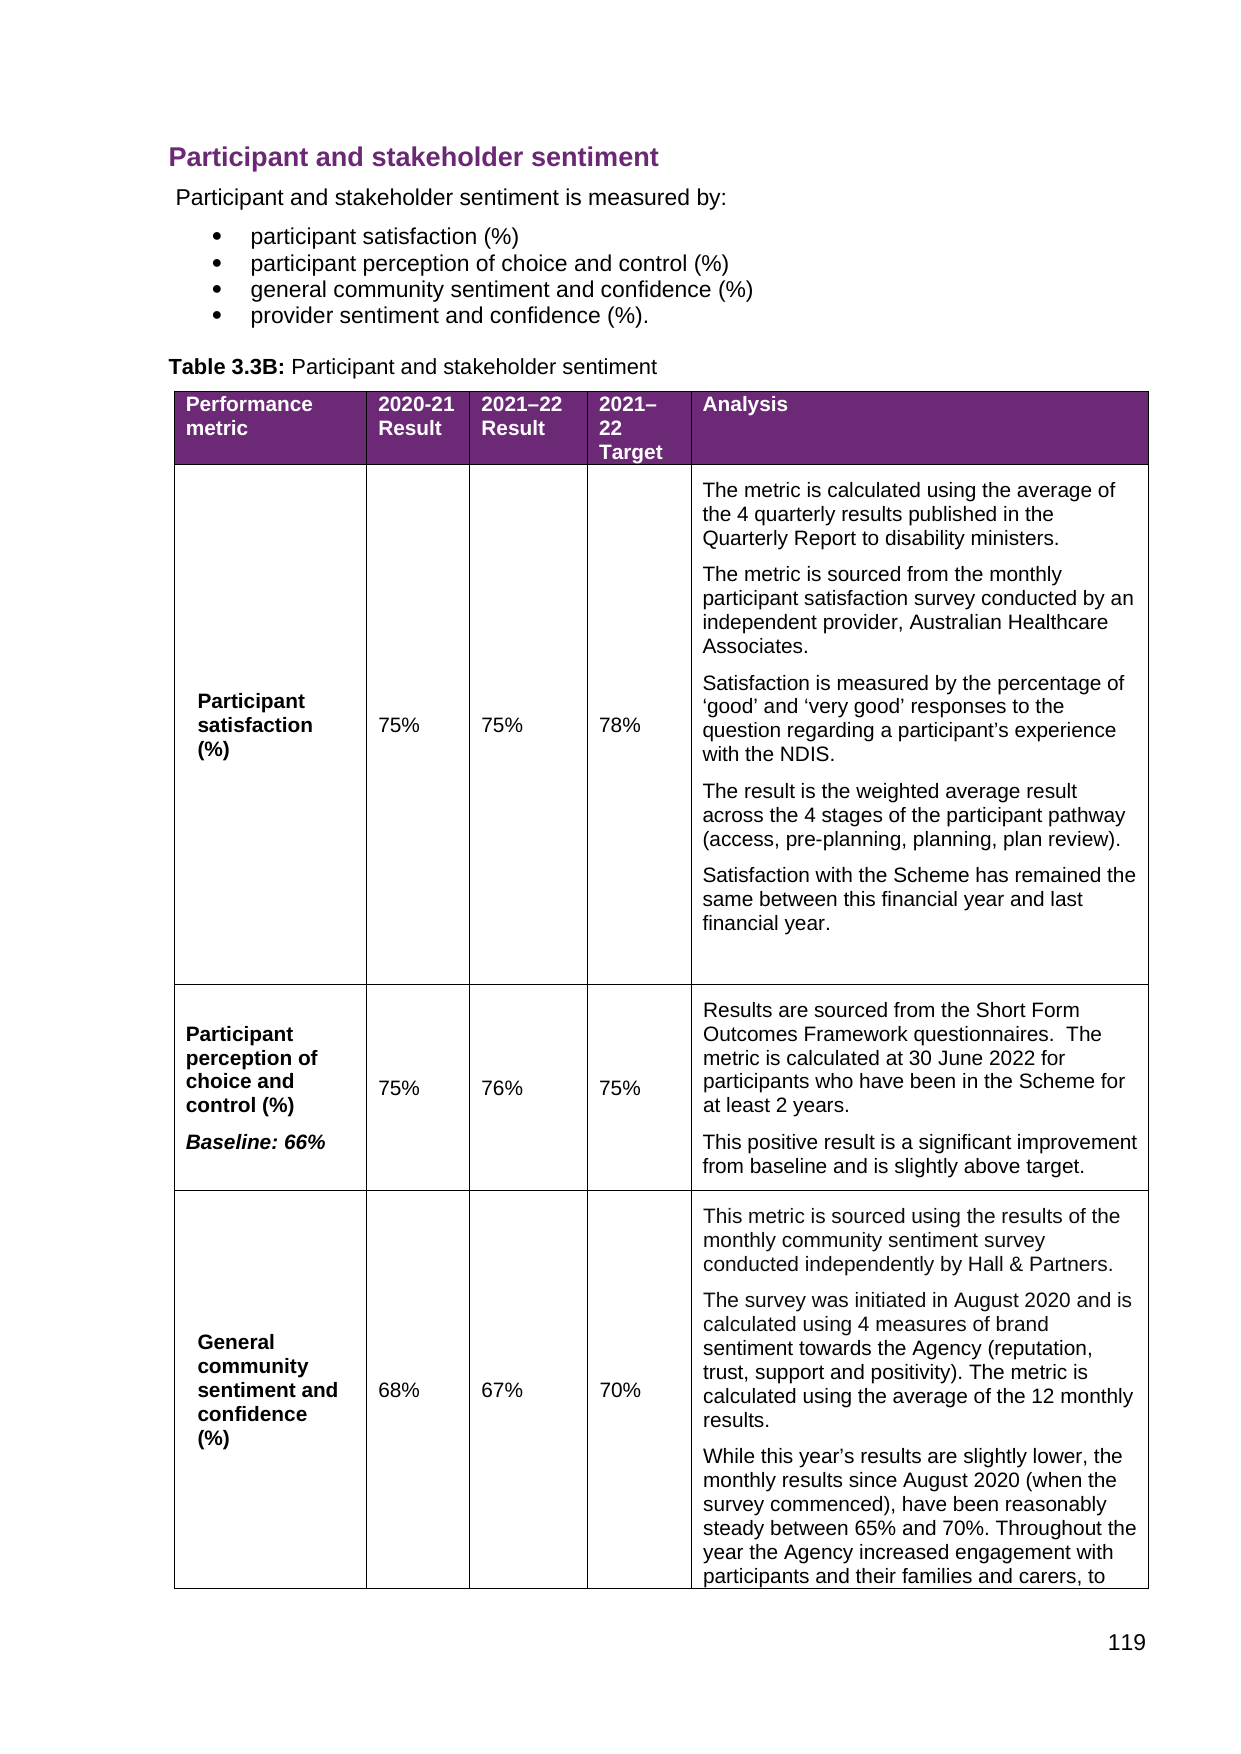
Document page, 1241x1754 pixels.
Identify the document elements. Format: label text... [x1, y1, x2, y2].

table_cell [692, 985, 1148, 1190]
subtitle Participant and stakeholder sentiment [168, 141, 1146, 172]
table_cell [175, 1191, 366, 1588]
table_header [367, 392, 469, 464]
list participant perception of choice and control (%) [213, 249, 1146, 276]
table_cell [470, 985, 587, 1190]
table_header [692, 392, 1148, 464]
list provider sentiment and confidence (%). [213, 302, 1146, 328]
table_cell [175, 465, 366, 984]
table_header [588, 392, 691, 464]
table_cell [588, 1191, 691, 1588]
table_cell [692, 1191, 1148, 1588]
list participant satisfaction (%) [213, 223, 1146, 249]
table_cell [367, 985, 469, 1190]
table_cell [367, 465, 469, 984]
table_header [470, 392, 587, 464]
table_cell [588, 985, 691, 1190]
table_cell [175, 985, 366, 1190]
text Participant and stakeholder sentiment is measured by: [175, 184, 1146, 211]
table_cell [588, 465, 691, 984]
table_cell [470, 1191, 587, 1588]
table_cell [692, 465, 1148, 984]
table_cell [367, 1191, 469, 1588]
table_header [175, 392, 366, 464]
text Table 3.3B: Participant and stakeholder sentiment [168, 353, 1146, 379]
list general community sentiment and confidence (%) [213, 276, 1146, 302]
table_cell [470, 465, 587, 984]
